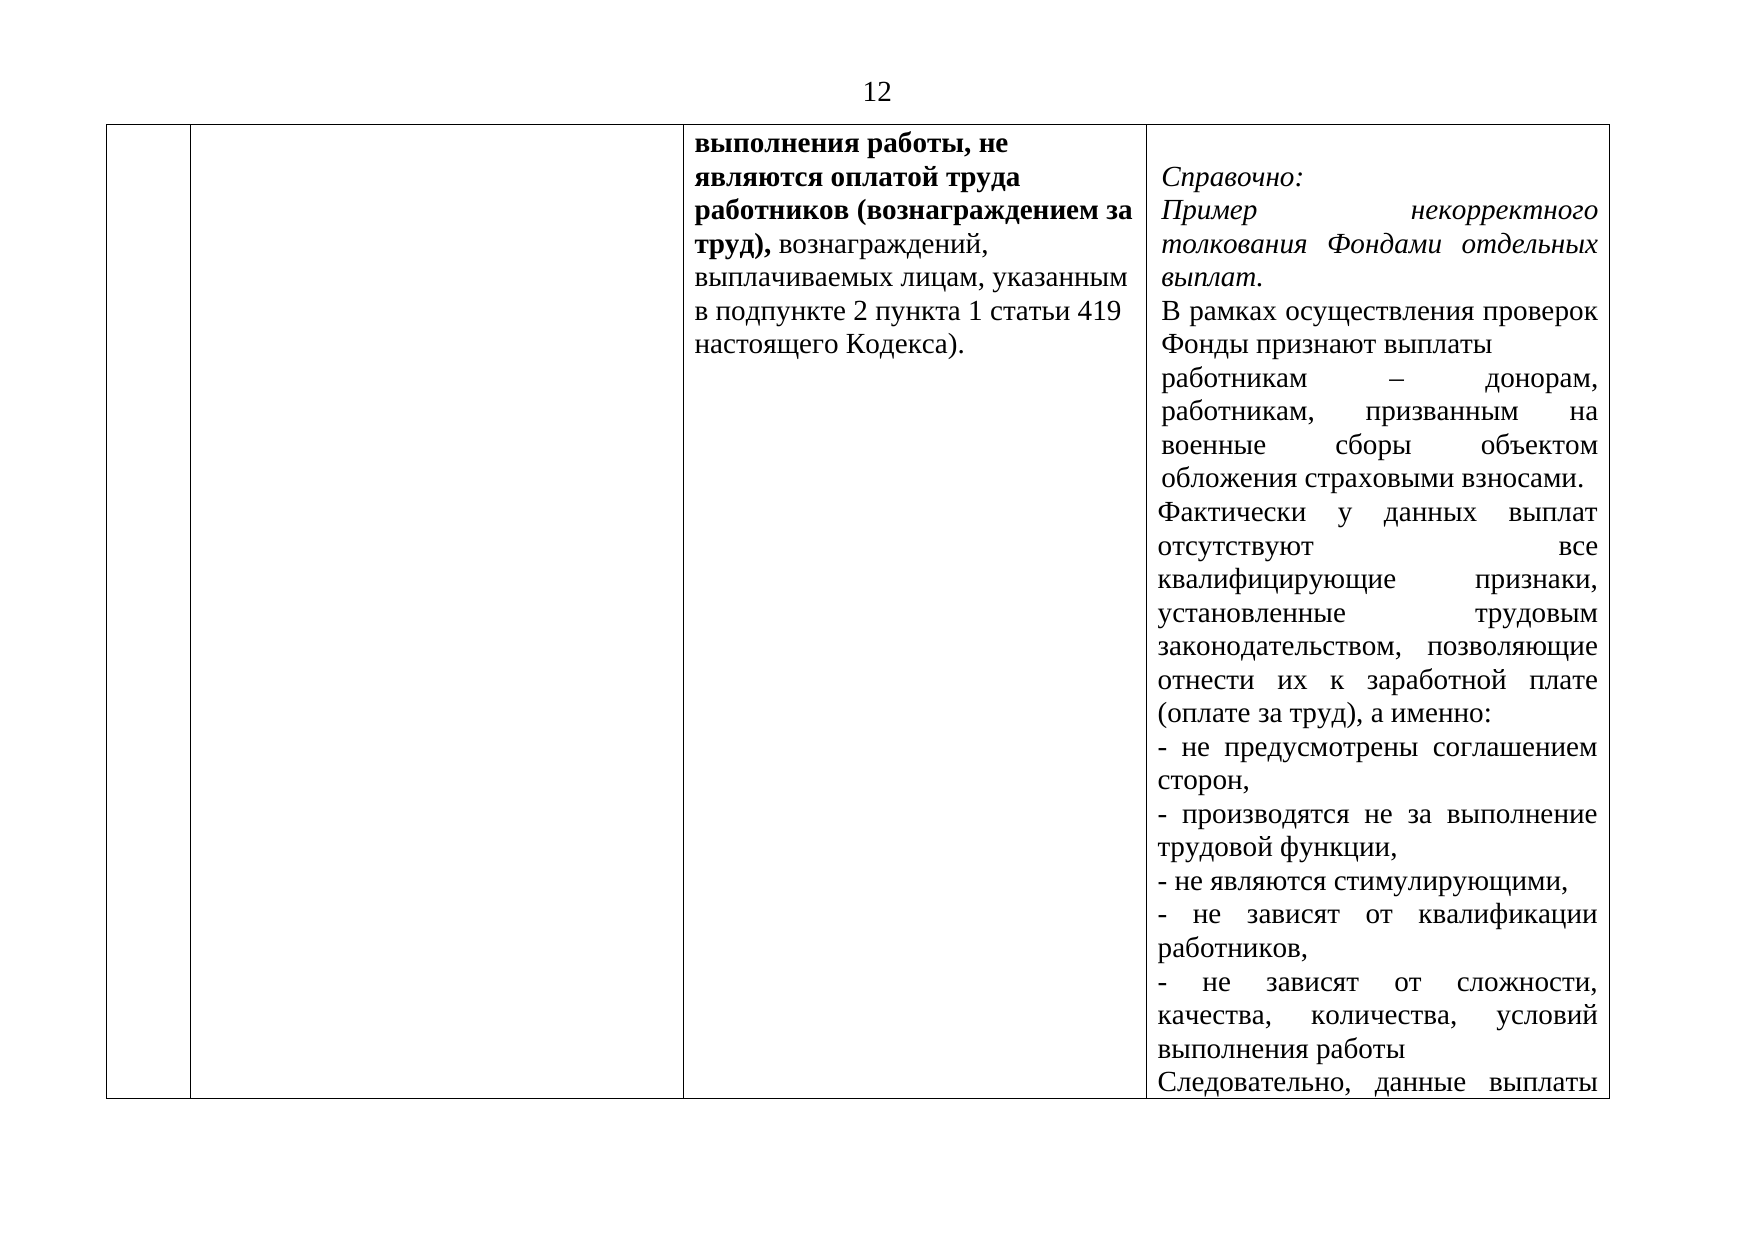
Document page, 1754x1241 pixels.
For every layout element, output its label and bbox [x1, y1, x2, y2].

table_cell [684, 125, 1146, 1098]
table_cell [107, 125, 190, 1098]
table_cell [191, 125, 683, 1098]
table_cell [1147, 125, 1609, 1098]
